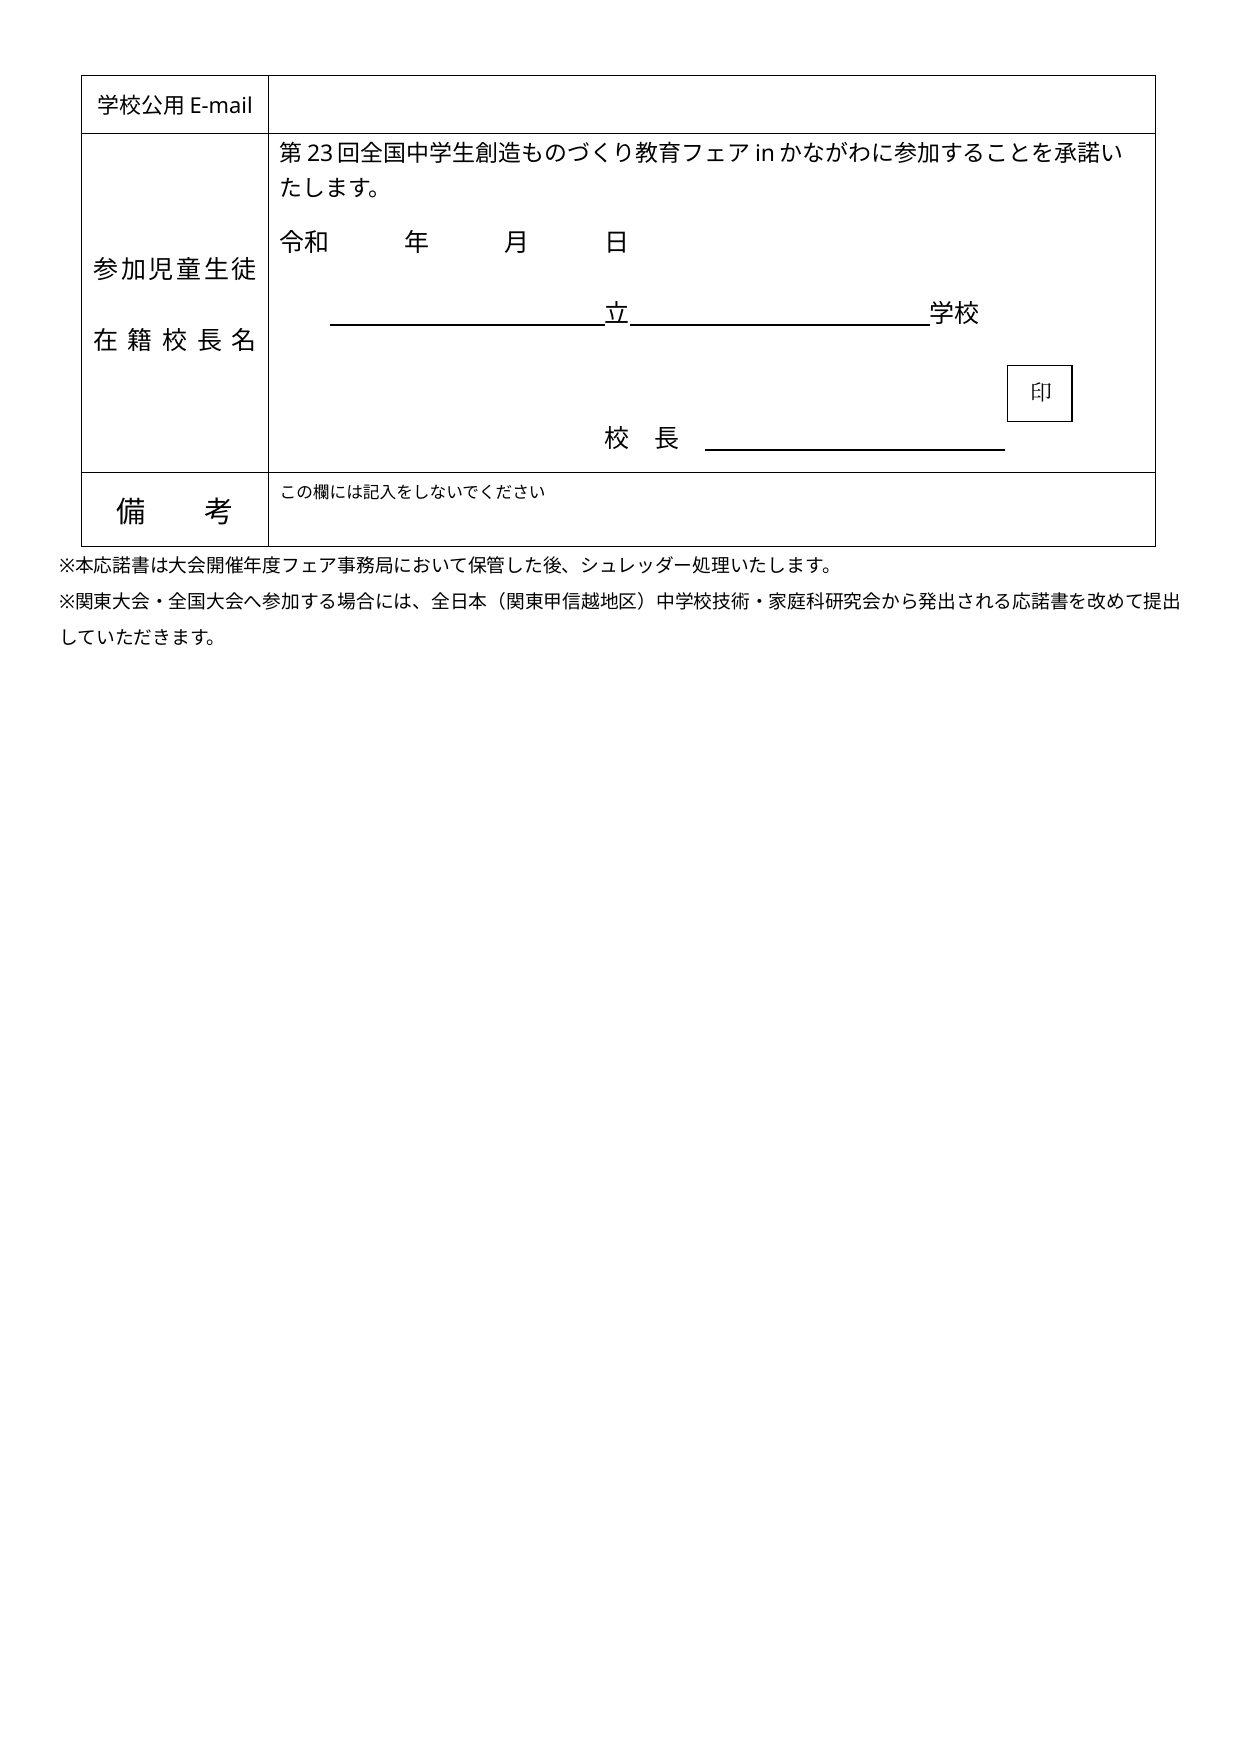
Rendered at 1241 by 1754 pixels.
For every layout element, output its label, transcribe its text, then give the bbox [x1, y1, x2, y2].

table_cell 第23回全国中学生創造ものづくり教育フェアinかながわに参加することを承諾いたします。 令和 年 月 日 立 学校 校 長 [269, 134, 1155, 472]
text ※本応諾書は大会開催年度フェア事務局において保管した後、シュレッダー処理いたします。 [59, 547, 1181, 582]
table_cell [269, 76, 1155, 132]
table_cell 参加児童生徒 在籍校長名 [82, 134, 268, 472]
table_cell 備 考 [82, 473, 268, 546]
table_cell この欄には記入をしないでください [269, 473, 1155, 546]
table_cell 学校公用E-mail [82, 76, 268, 132]
text ※関東大会・全国大会へ参加する場合には、全日本（関東甲信越地区）中学校技術・家庭科研究会から発出される応諾書を改めて提出していただきます。 [59, 582, 1181, 654]
